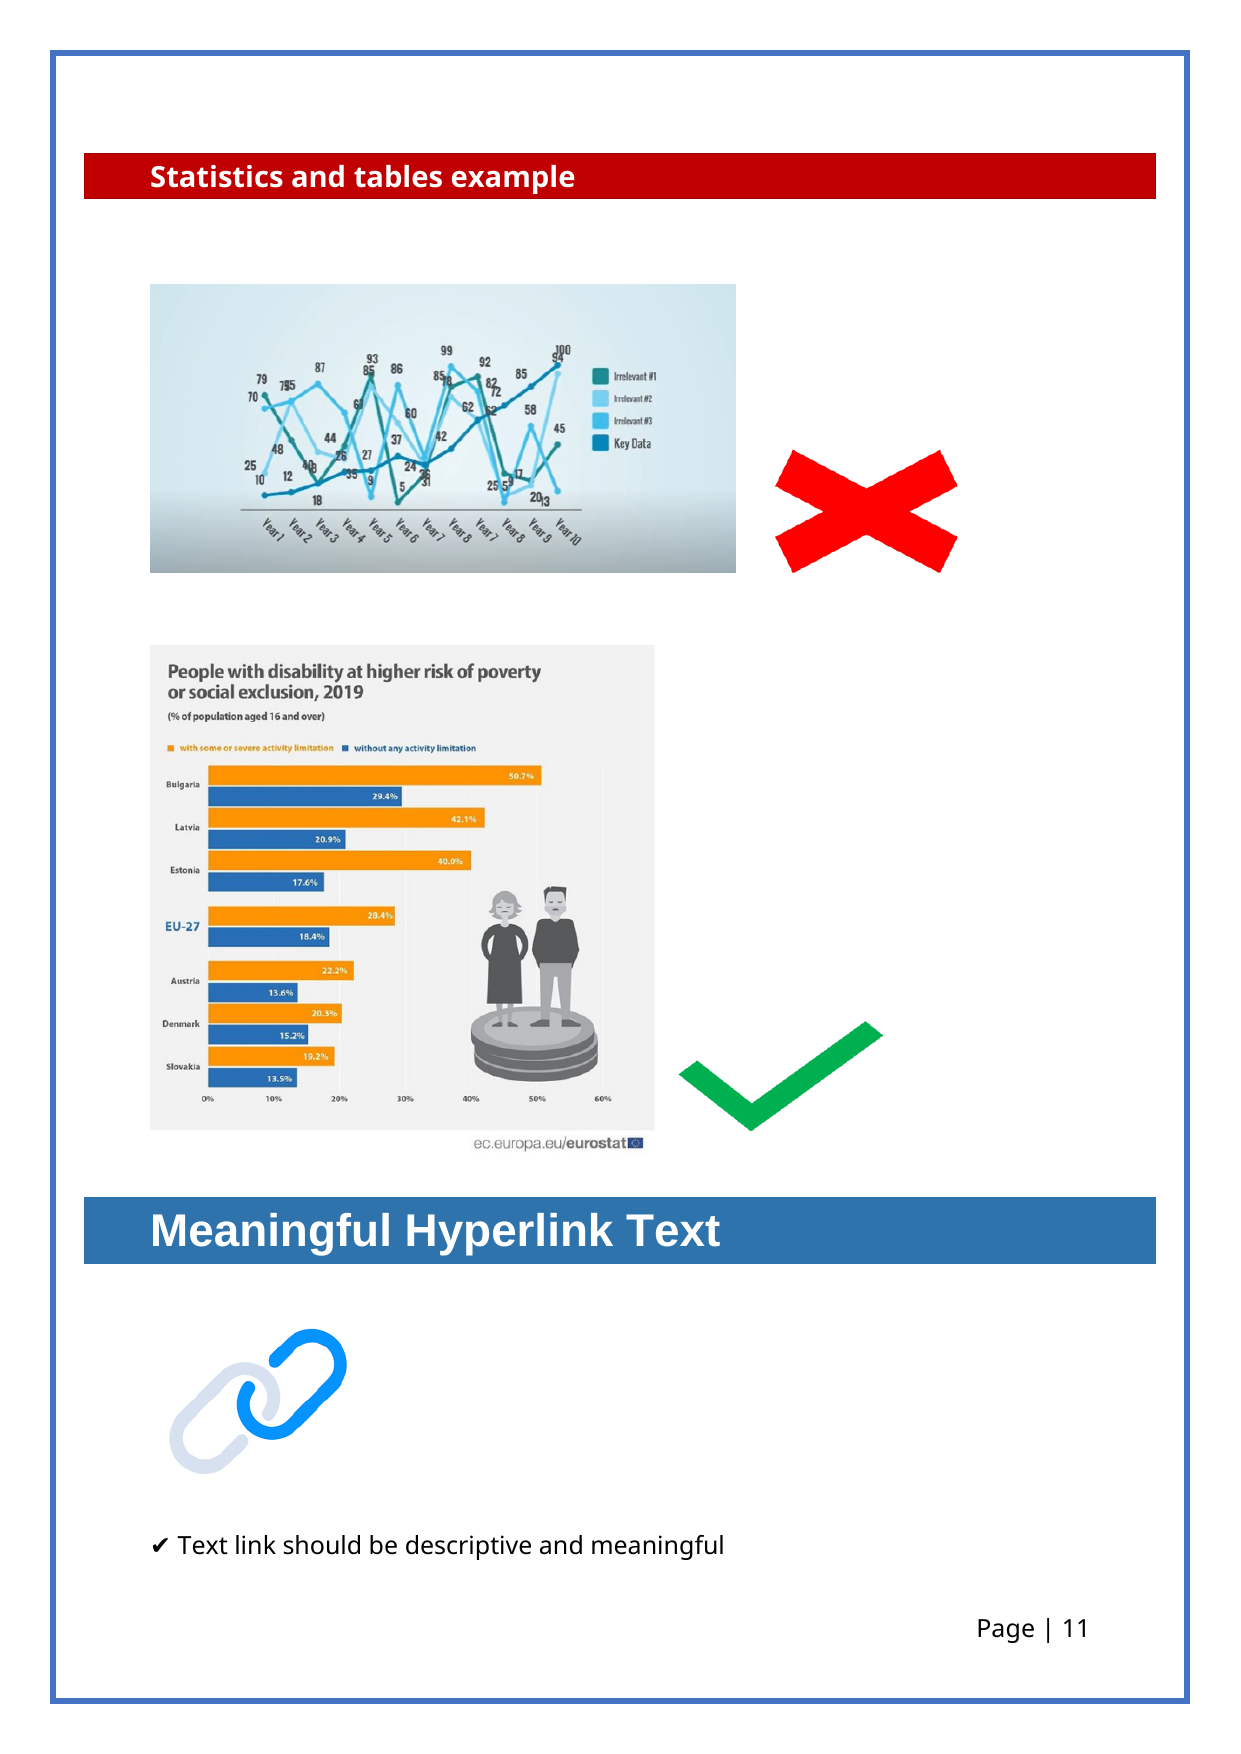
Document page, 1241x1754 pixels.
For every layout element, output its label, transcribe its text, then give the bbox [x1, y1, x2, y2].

picture [150, 284, 736, 573]
picture [775, 449, 958, 573]
text ✔ Text link should be descriptive and meaningful [150, 1528, 1090, 1562]
picture [674, 995, 887, 1157]
subtitle Meaningful Hyperlink Text [85, 1198, 1155, 1263]
picture [150, 645, 655, 1157]
picture [150, 1293, 366, 1509]
subtitle Statistics and tables example [85, 154, 1155, 198]
